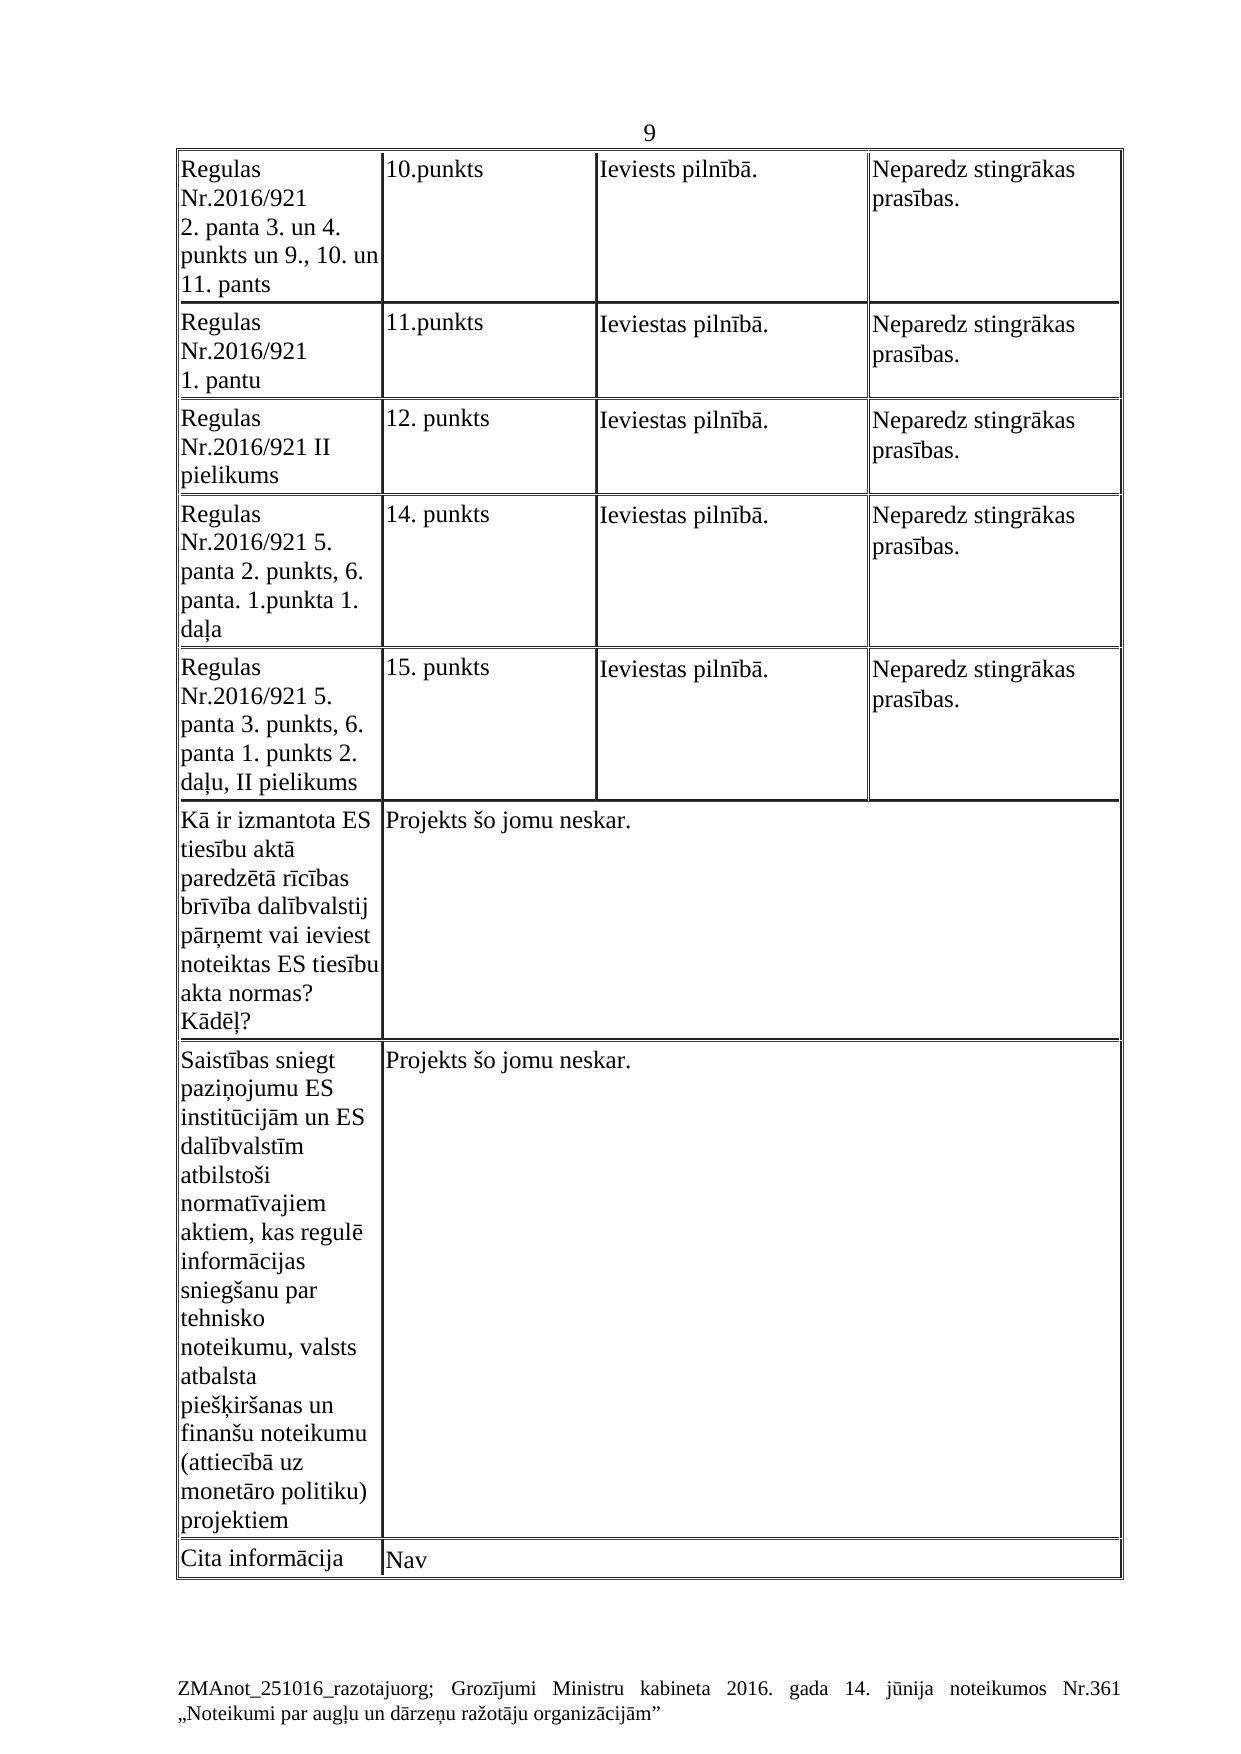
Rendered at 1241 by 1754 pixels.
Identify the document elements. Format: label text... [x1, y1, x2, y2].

table_cell Regulas Nr.2016/921 2. panta 3. un 4. punkts un 9., 10. un 11. pants [179, 151, 382, 301]
table_cell Neparedz stingrākas prasības. [870, 301, 1120, 397]
table_cell Kā ir izmantota ES tiesību aktā paredzētā rīcības brīvība dalībvalstij pārņemt vai ieviest noteiktas ES tiesību akta normas? Kādēļ? [179, 799, 381, 1038]
table_cell Regulas Nr.2016/921 II pielikums [177, 397, 382, 492]
table_cell Cita informācija [177, 1537, 382, 1577]
table_cell Ieviests pilnībā. [596, 151, 869, 301]
table_cell Ieviestas pilnībā. [598, 304, 867, 397]
table_cell Ieviestas pilnībā. [598, 400, 867, 492]
table_cell Neparedz stingrākas prasības. [869, 397, 1122, 492]
table_cell Neparedz stingrākas prasības. [869, 646, 1122, 799]
table_cell Nav [382, 1537, 1122, 1577]
table_cell Projekts šo jomu neskar. [384, 1038, 1121, 1537]
table_cell Regulas Nr.2016/921 5. panta 3. punkts, 6. panta 1. punkts 2. daļu, II pielikums [177, 646, 382, 799]
table_cell 14. punkts [384, 496, 595, 646]
table_cell 11.punkts [384, 304, 595, 397]
table_cell Regulas Nr.2016/921 5. panta 2. punkts, 6. panta. 1.punkta 1. daļa [179, 493, 381, 646]
table_cell Ieviestas pilnībā. [598, 649, 867, 799]
table_cell 12. punkts [384, 400, 595, 492]
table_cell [869, 151, 1120, 301]
table_cell Ieviestas pilnībā. [598, 496, 867, 646]
table_cell Neparedz stingrākas prasības. [870, 493, 1121, 646]
table_cell Saistības sniegt paziņojumu ES institūcijām un ES dalībvalstīm atbilstoši normatīvajiem aktiem, kas regulē informācijas sniegšanu par tehnisko noteikumu, valsts atbalsta piešķiršanas un finanšu noteikumu (attiecībā uz monetāro politiku) projektiem [179, 1038, 381, 1537]
table_cell 15. punkts [384, 649, 595, 799]
table_cell Regulas Nr.2016/921 1. pantu [179, 301, 381, 397]
table_cell Projekts šo jomu neskar. [384, 799, 1120, 1038]
table_cell 10.punkts [382, 151, 596, 301]
